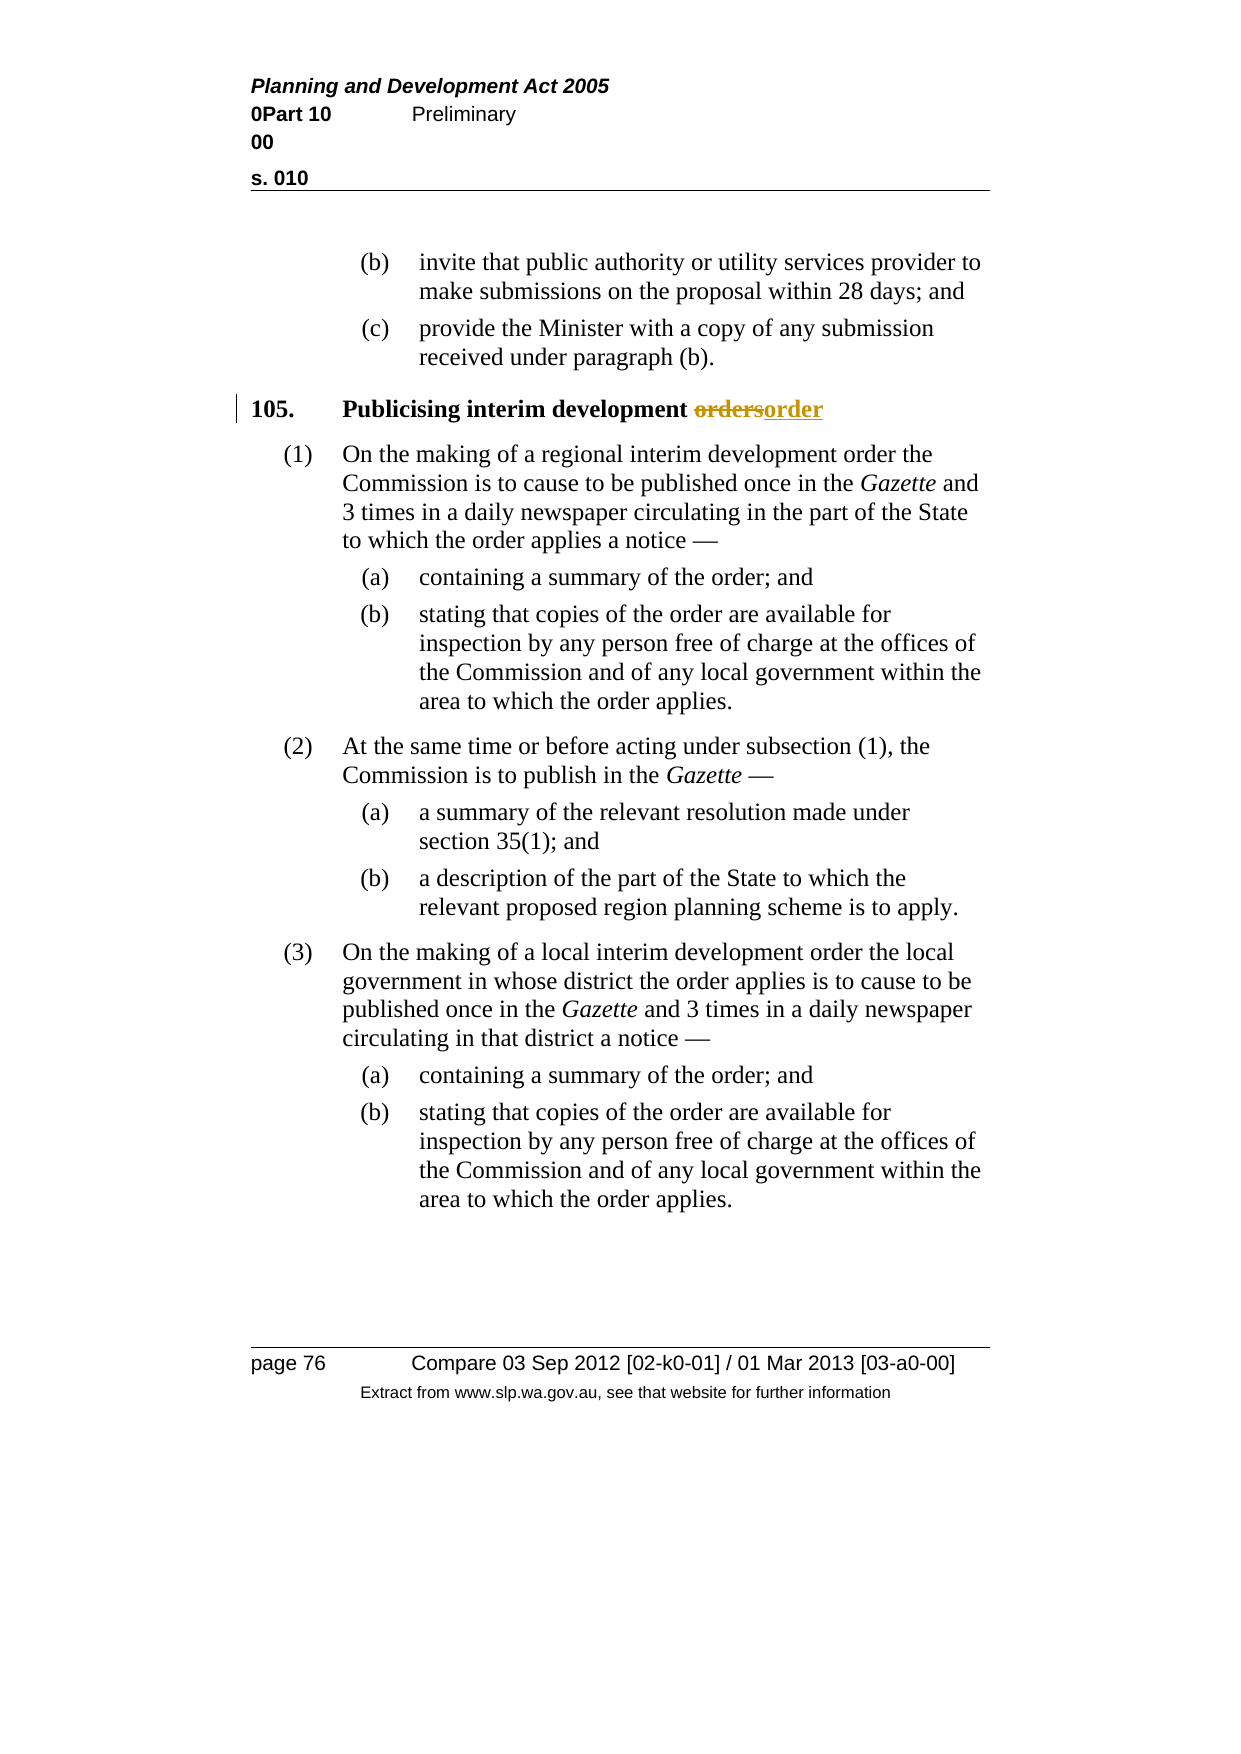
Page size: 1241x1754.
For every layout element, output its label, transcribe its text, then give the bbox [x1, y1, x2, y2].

text (2) At the same time or before acting under subsection (1), the Commission is to publish in the Gazette — [251, 731, 990, 789]
text (b) stating that copies of the order are available for inspection by any person free of charge at the offices of the Commission and of any local government within the area to which the order applies. [251, 1097, 990, 1212]
text (b) stating that copies of the order are available for inspection by any person free of charge at the offices of the Commission and of any local government within the area to which the order applies. [251, 599, 990, 714]
text (a) a summary of the relevant resolution made under section 35(1); and [251, 797, 990, 854]
text (b) a description of the part of the State to which the relevant proposed region planning scheme is to apply. [251, 863, 990, 920]
text (1) On the making of a regional interim development order the Commission is to cause to be published once in the Gazette and 3 times in a daily newspaper circulating in the part of the State to which the order applies a notice — [251, 439, 990, 554]
text (a) containing a summary of the order; and [251, 1060, 990, 1089]
subtitle 105. Publicising interim development [251, 394, 990, 422]
text (b) invite that public authority or utility services provider to make submissions on the proposal within 28 days; and [251, 247, 990, 305]
text (c) provide the Minister with a copy of any submission received under paragraph (b). [251, 313, 990, 371]
text (a) containing a summary of the order; and [251, 562, 990, 591]
text (3) On the making of a local interim development order the local government in whose district the order applies is to cause to be published once in the Gazette and 3 times in a daily newspaper circulating in that district a notice — [251, 937, 990, 1052]
